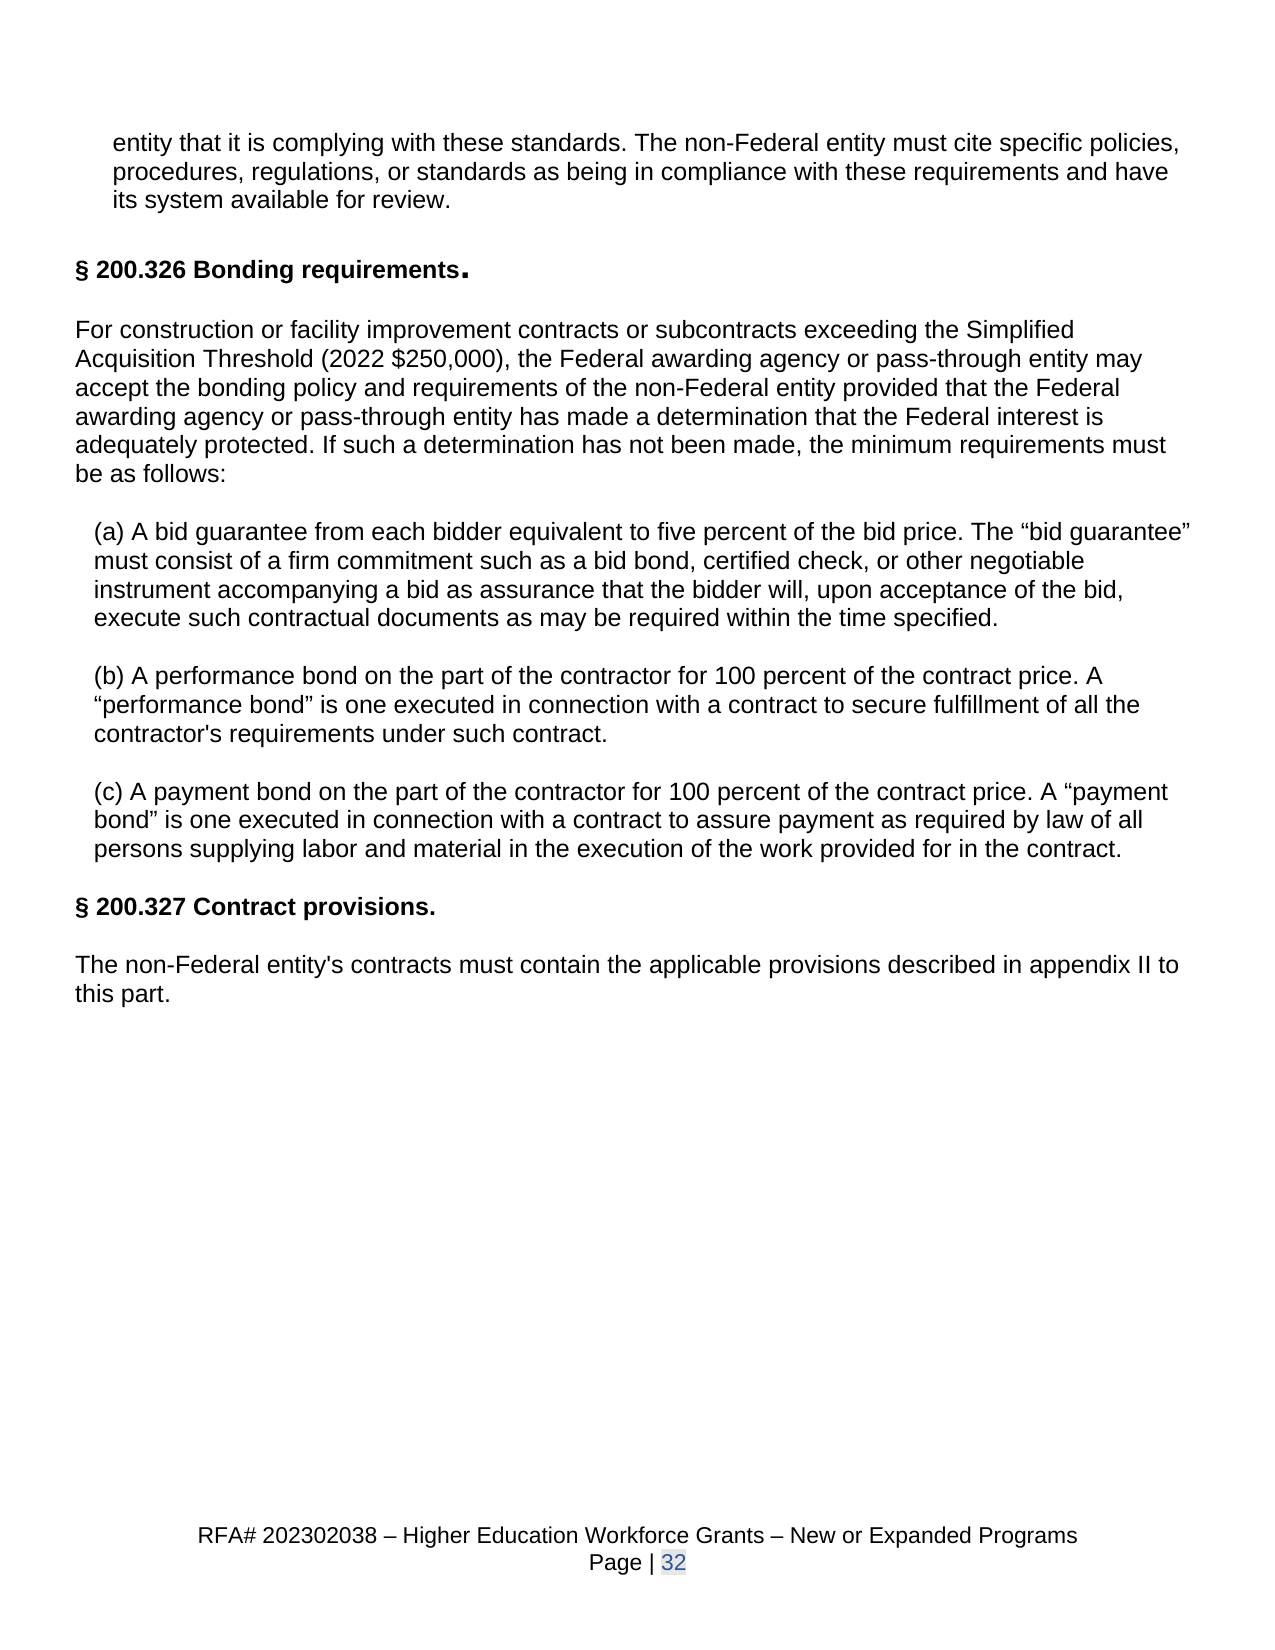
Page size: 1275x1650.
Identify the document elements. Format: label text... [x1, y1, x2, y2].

text (a) A bid guarantee from each bidder equivalent to five percent of the bid price. The “bid guarantee” must consist of a firm commitment such as a bid bond, certified check, or other negotiable instrument accompanying a bid as assurance that the bidder will, upon acceptance of the bid, execute such contractual documents as may be required within the time specified. [94, 517, 1200, 632]
text § 200.327 Contract provisions. [75, 892, 1200, 921]
text (b) A performance bond on the part of the contractor for 100 percent of the contract price. A “performance bond” is one executed in connection with a contract to secure fulfillment of all the contractor's requirements under such contract. [94, 661, 1200, 747]
text (c) A payment bond on the part of the contractor for 100 percent of the contract price. A “payment bond” is one executed in connection with a contract to assure payment as required by law of all persons supplying labor and material in the execution of the work provided for in the contract. [94, 777, 1200, 863]
text § 200.326 Bonding requirements. [75, 243, 1200, 286]
text For construction or facility improvement contracts or subcontracts exceeding the Simplified Acquisition Threshold (2022 $250,000), the Federal awarding agency or pass-through entity may accept the bonding policy and requirements of the non-Federal entity provided that the Federal awarding agency or pass-through entity has made a determination that the Federal interest is adequately protected. If such a determination has not been made, the minimum requirements must be as follows: [75, 315, 1200, 488]
text The non-Federal entity's contracts must contain the applicable provisions described in appendix II to this part. [75, 950, 1200, 1007]
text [112, 128, 1200, 214]
